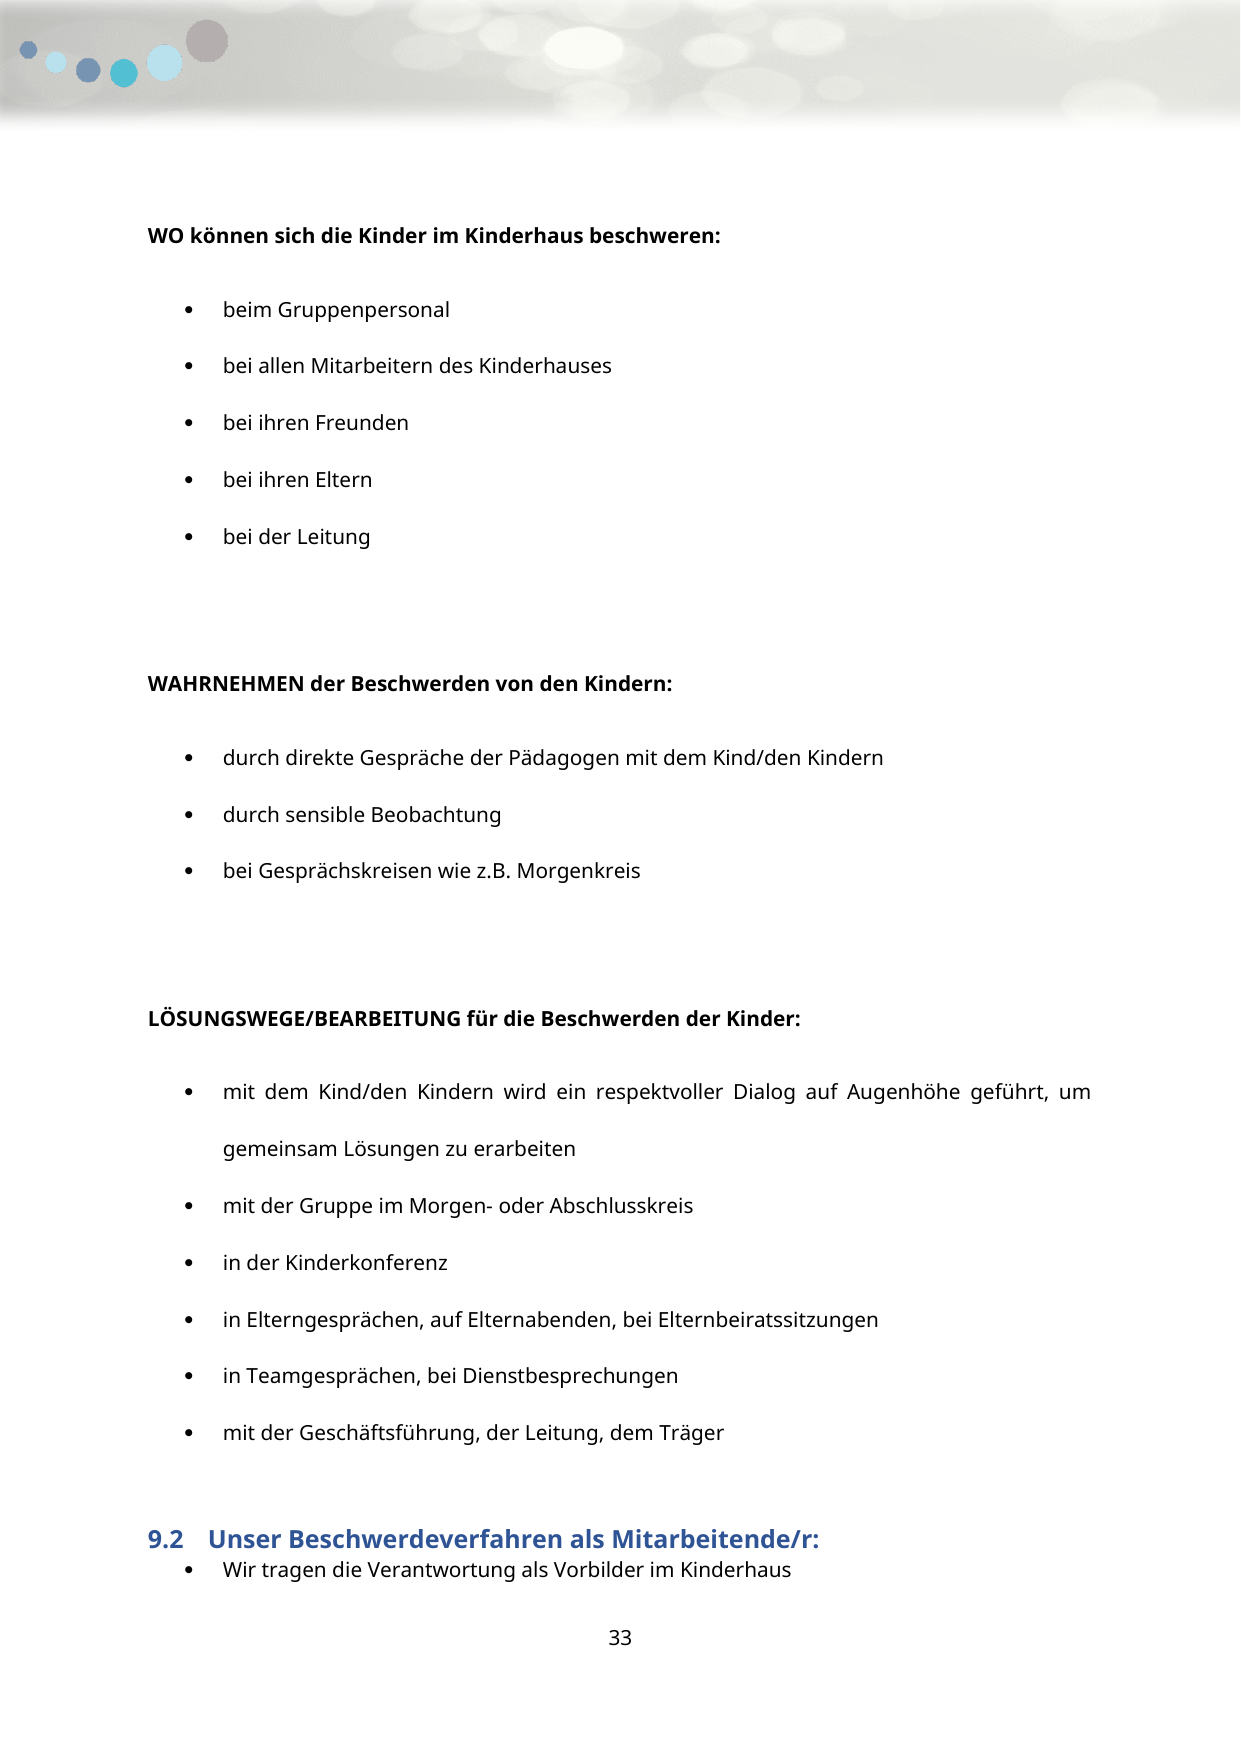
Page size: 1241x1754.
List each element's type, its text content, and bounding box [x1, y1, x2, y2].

subtitle Unser Beschwerdeverfahren als Mitarbeitende/r: [148, 1522, 1093, 1556]
list mit der Gruppe im Morgen- oder Abschlusskreis [185, 1191, 1093, 1219]
list durch sensible Beobachtung [185, 800, 1093, 828]
list bei der Leitung [185, 522, 1093, 551]
text LÖSUNGSWEGE/BEARBEITUNG für die Beschwerden der Kinder: [148, 1004, 1093, 1032]
list bei allen Mitarbeitern des Kinderhauses [185, 352, 1093, 380]
list Wir tragen die Verantwortung als Vorbilder im Kinderhaus [185, 1556, 1093, 1584]
picture [14, 16, 233, 90]
list mit der Geschäftsführung, der Leitung, dem Träger [185, 1418, 1093, 1447]
list in Elterngesprächen, auf Elternabenden, bei Elternbeiratssitzungen [185, 1305, 1093, 1333]
text WAHRNEHMEN der Beschwerden von den Kindern: [148, 669, 1093, 698]
list bei ihren Eltern [185, 465, 1093, 494]
list bei Gesprächskreisen wie z.B. Morgenkreis [185, 857, 1093, 885]
list bei ihren Freunden [185, 408, 1093, 437]
list mit dem Kind/den Kindern wird ein respektvoller Dialog auf Augenhöhe geführt, um gemeinsam Lösungen zu erarbeiten [185, 1077, 1093, 1162]
text WO können sich die Kinder im Kinderhaus beschweren: [148, 221, 1093, 249]
list in Teamgesprächen, bei Dienstbesprechungen [185, 1362, 1093, 1390]
list durch direkte Gespräche der Pädagogen mit dem Kind/den Kindern [185, 743, 1093, 771]
list beim Gruppenpersonal [185, 295, 1093, 323]
list in der Kinderkonferenz [185, 1248, 1093, 1276]
